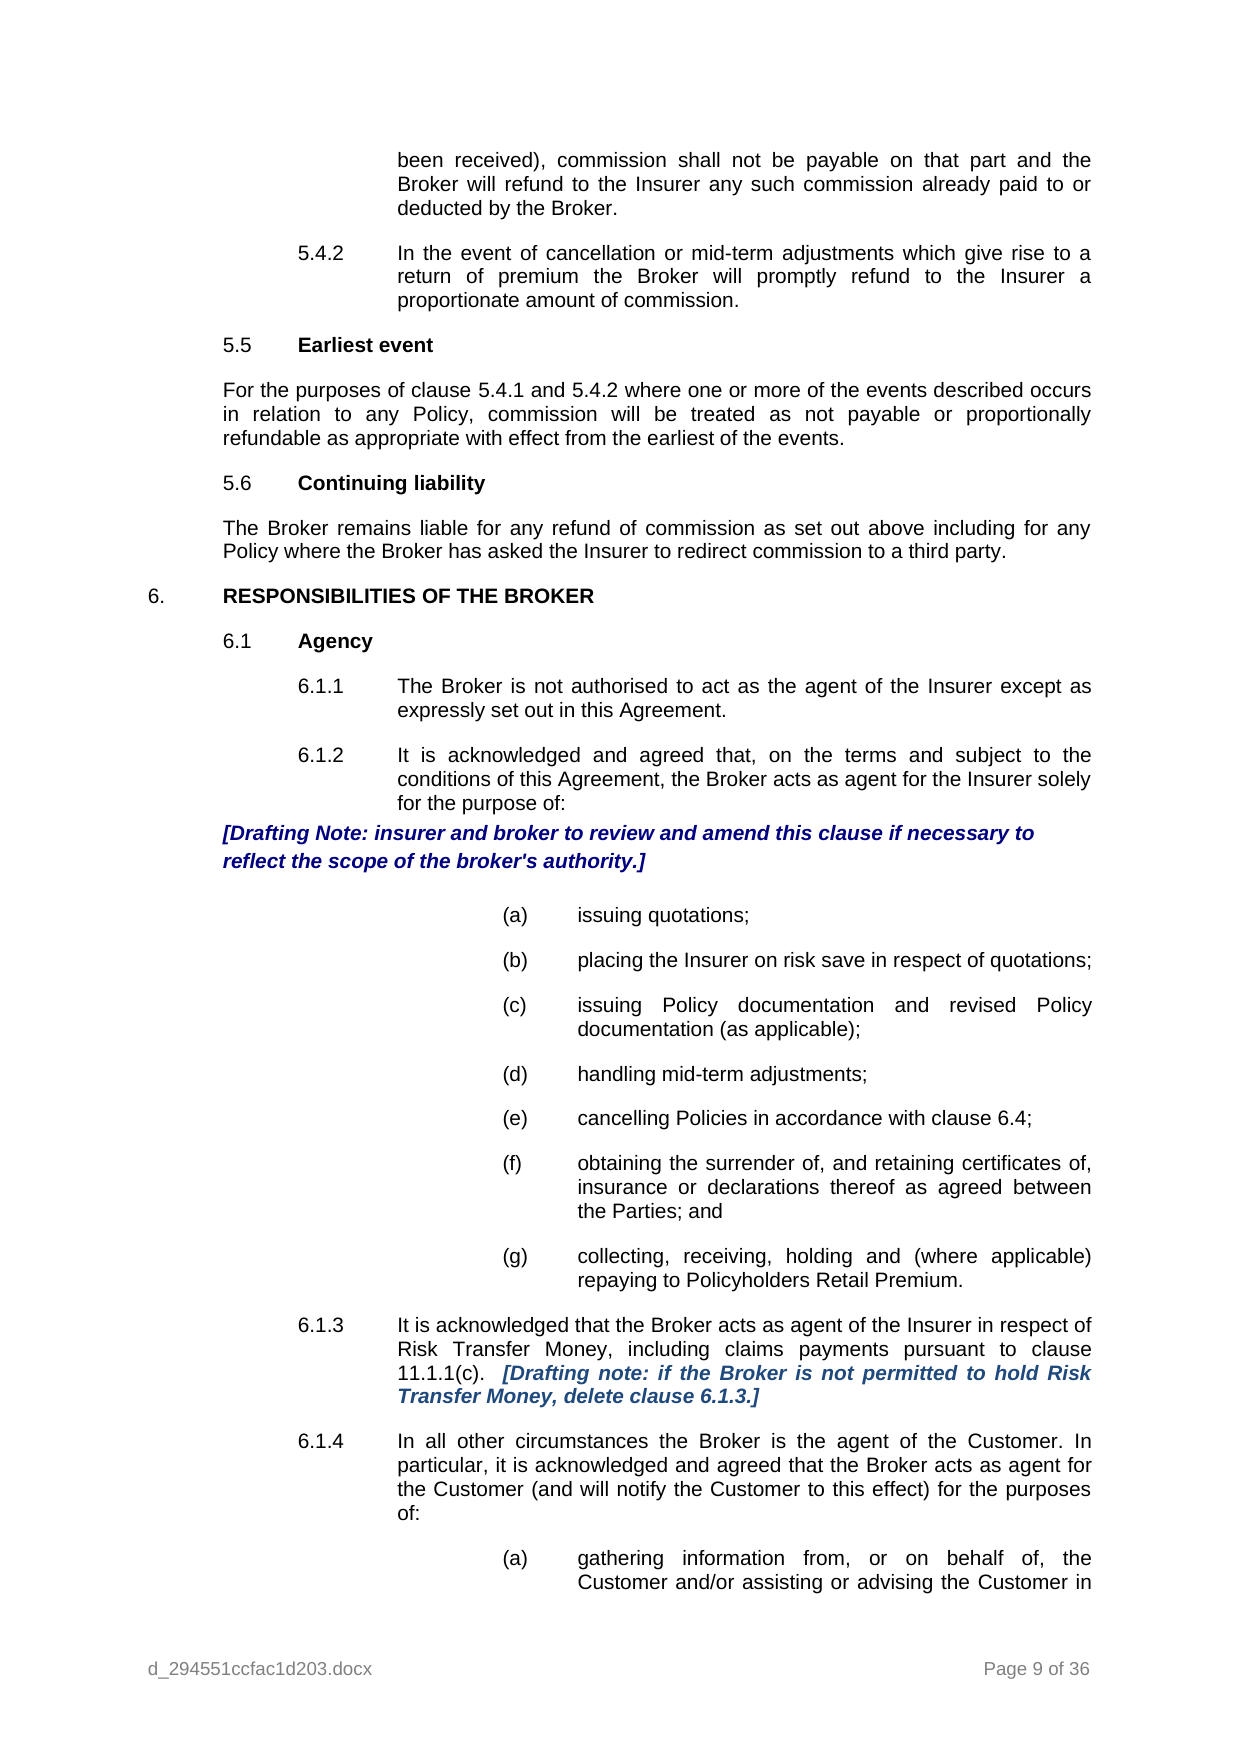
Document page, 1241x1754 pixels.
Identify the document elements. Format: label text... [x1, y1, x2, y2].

subtitle obtaining the surrender of, and retaining certificates of, insurance or declarations thereof as agreed between the Parties; and [502, 1151, 1092, 1223]
subtitle placing the Insurer on risk save in respect of quotations; [502, 948, 1092, 972]
subtitle cancelling Policies in accordance with clause 6.4; [502, 1106, 1092, 1130]
subtitle It is acknowledged that the Broker acts as agent of the Insurer in respect of Risk Transfer Money, including claims payments pursuant to clause 11.1.1(c). [Drafting note: if the Broker is not permitted to hold Risk Transfer Money, delete clause 6.1.3.] [298, 1312, 1092, 1408]
subtitle issuing Policy documentation and revised Policy documentation (as applicable); [502, 993, 1092, 1041]
subtitle Agency [223, 629, 1092, 653]
text [Drafting Note: insurer and broker to review and amend this clause if necessary to reflect the scope of the broker's authority.] [223, 821, 1092, 873]
subtitle Earliest event [223, 333, 1092, 357]
text The Broker remains liable for any refund of commission as set out above including for any Policy where the Broker has asked the Insurer to redirect commission to a third party. [223, 515, 1092, 563]
subtitle It is acknowledged and agreed that, on the terms and subject to the conditions of this Agreement, the Broker acts as agent for the Insurer solely for the purpose of: [298, 742, 1092, 814]
subtitle handling mid-term adjustments; [502, 1061, 1092, 1085]
subtitle In all other circumstances the Broker is the agent of the Customer. In particular, it is acknowledged and agreed that the Broker acts as agent for the Customer (and will notify the Customer to this effect) for the purposes of: [298, 1429, 1092, 1525]
text For the purposes of clause 5.4.1 and 5.4.2 where one or more of the events described occurs in relation to any Policy, commission will be treated as not payable or proportionally refundable as appropriate with effect from the earliest of the events. [223, 378, 1092, 450]
subtitle collecting, receiving, holding and (where applicable) repaying to Policyholders Retail Premium. [502, 1244, 1092, 1292]
subtitle RESPONSIBILITIES OF THE BROKER [148, 584, 1092, 608]
subtitle issuing quotations; [502, 903, 1092, 927]
subtitle Continuing liability [223, 471, 1092, 494]
subtitle In the event of cancellation or mid-term adjustments which give rise to a return of premium the Broker will promptly refund to the Insurer a proportionate amount of commission. [298, 240, 1092, 312]
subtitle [502, 1546, 1092, 1594]
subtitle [298, 148, 1092, 219]
subtitle The Broker is not authorised to act as the agent of the Insurer except as expressly set out in this Agreement. [298, 674, 1092, 722]
